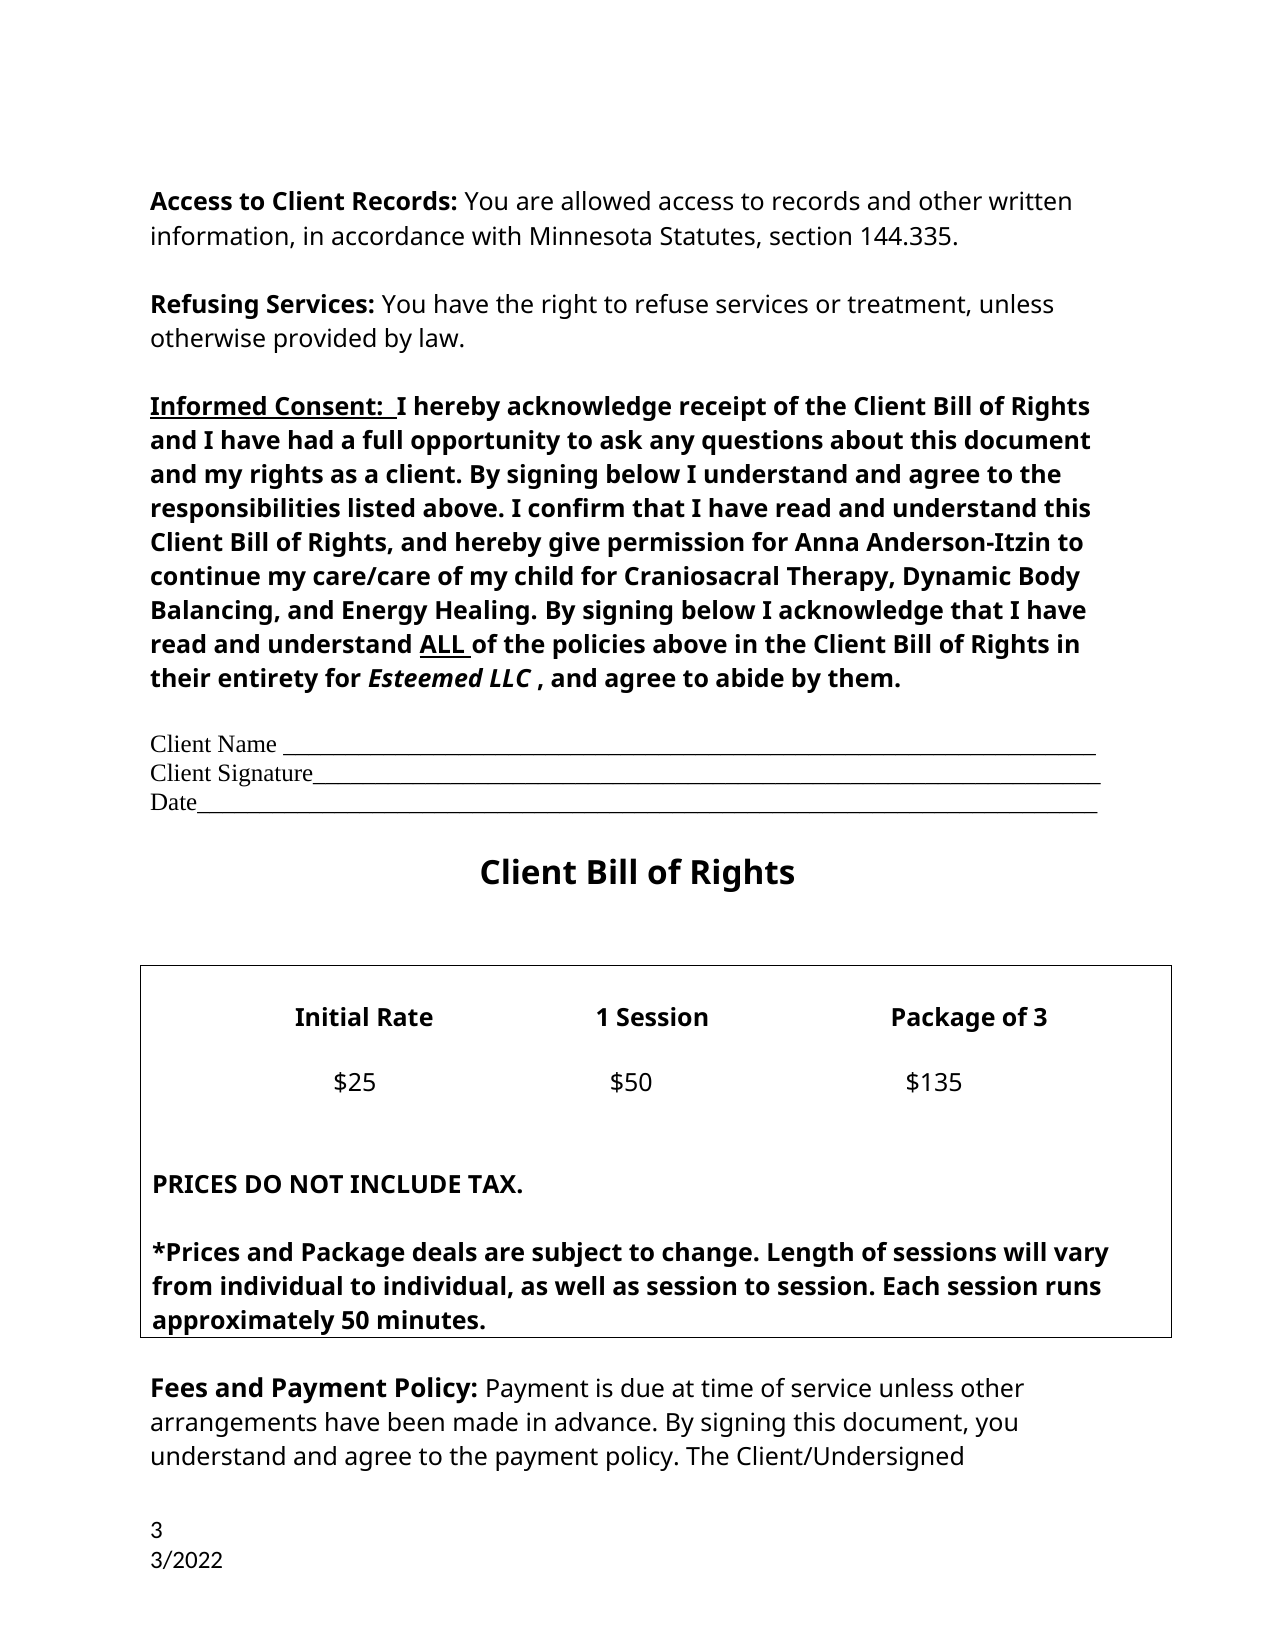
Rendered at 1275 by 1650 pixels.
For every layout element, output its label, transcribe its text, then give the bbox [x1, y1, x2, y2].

text Refusing Services: You have the right to refuse services or treatment, unless otherwise provided by law. [150, 286, 1125, 354]
text Informed Consent: I hereby acknowledge receipt of the Client Bill of Rights and I have had a full opportunity to ask any questions about this document and my rights as a client. By signing below I understand and agree to the responsibilities listed above. I confirm that I have read and understand this Client Bill of Rights, and hereby give permission for Anna Anderson-Itzin to continue my care/care of my child for Craniosacral Therapy, Dynamic Body Balancing, and Energy Healing. By signing below I acknowledge that I have read and understand ALL of the policies above in the Client Bill of Rights in their entirety for Esteemed LLC , and agree to abide by them. [150, 388, 1125, 695]
text Access to Client Records: You are allowed access to records and other written information, in accordance with Minnesota Statutes, section 144.335. [150, 184, 1125, 252]
text Client Name _________________________________________________________________ [150, 729, 1125, 758]
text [150, 1369, 1125, 1473]
text Date________________________________________________________________________ [150, 787, 1125, 815]
text Client Signature_______________________________________________________________ [150, 758, 1125, 787]
text Client Bill of Rights [150, 849, 1125, 894]
table_header Initial Rate 1 Session Package of 3 $25 $50 $135 PRICES DO NOT INCLUDE TAX. *Prices and Package deals are subject to change. Length of sessions will vary from individual to individual, as well as session to session. Each session runs approximately 50 minutes. [141, 966, 1171, 1337]
